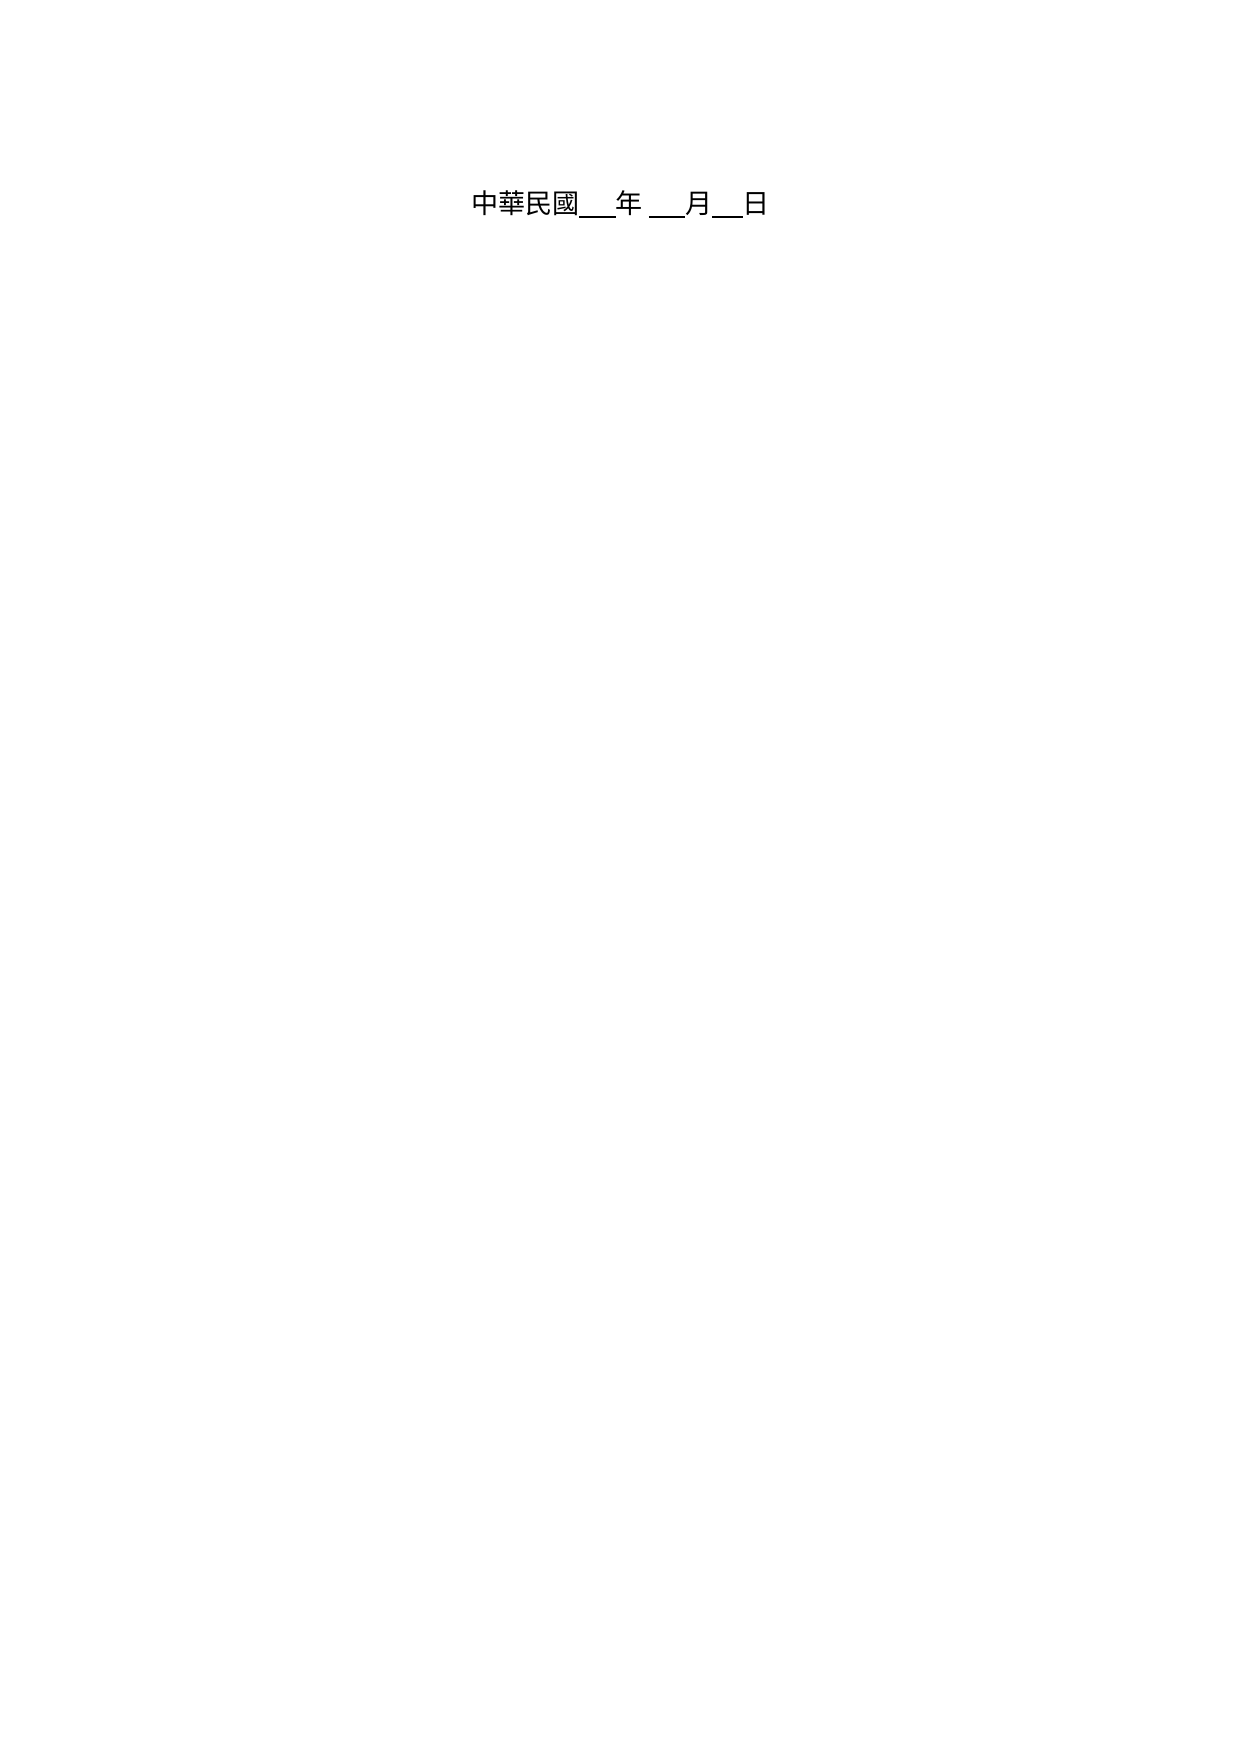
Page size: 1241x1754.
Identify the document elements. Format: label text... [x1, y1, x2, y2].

text 中華民國 年 月 日 [187, 164, 1053, 239]
